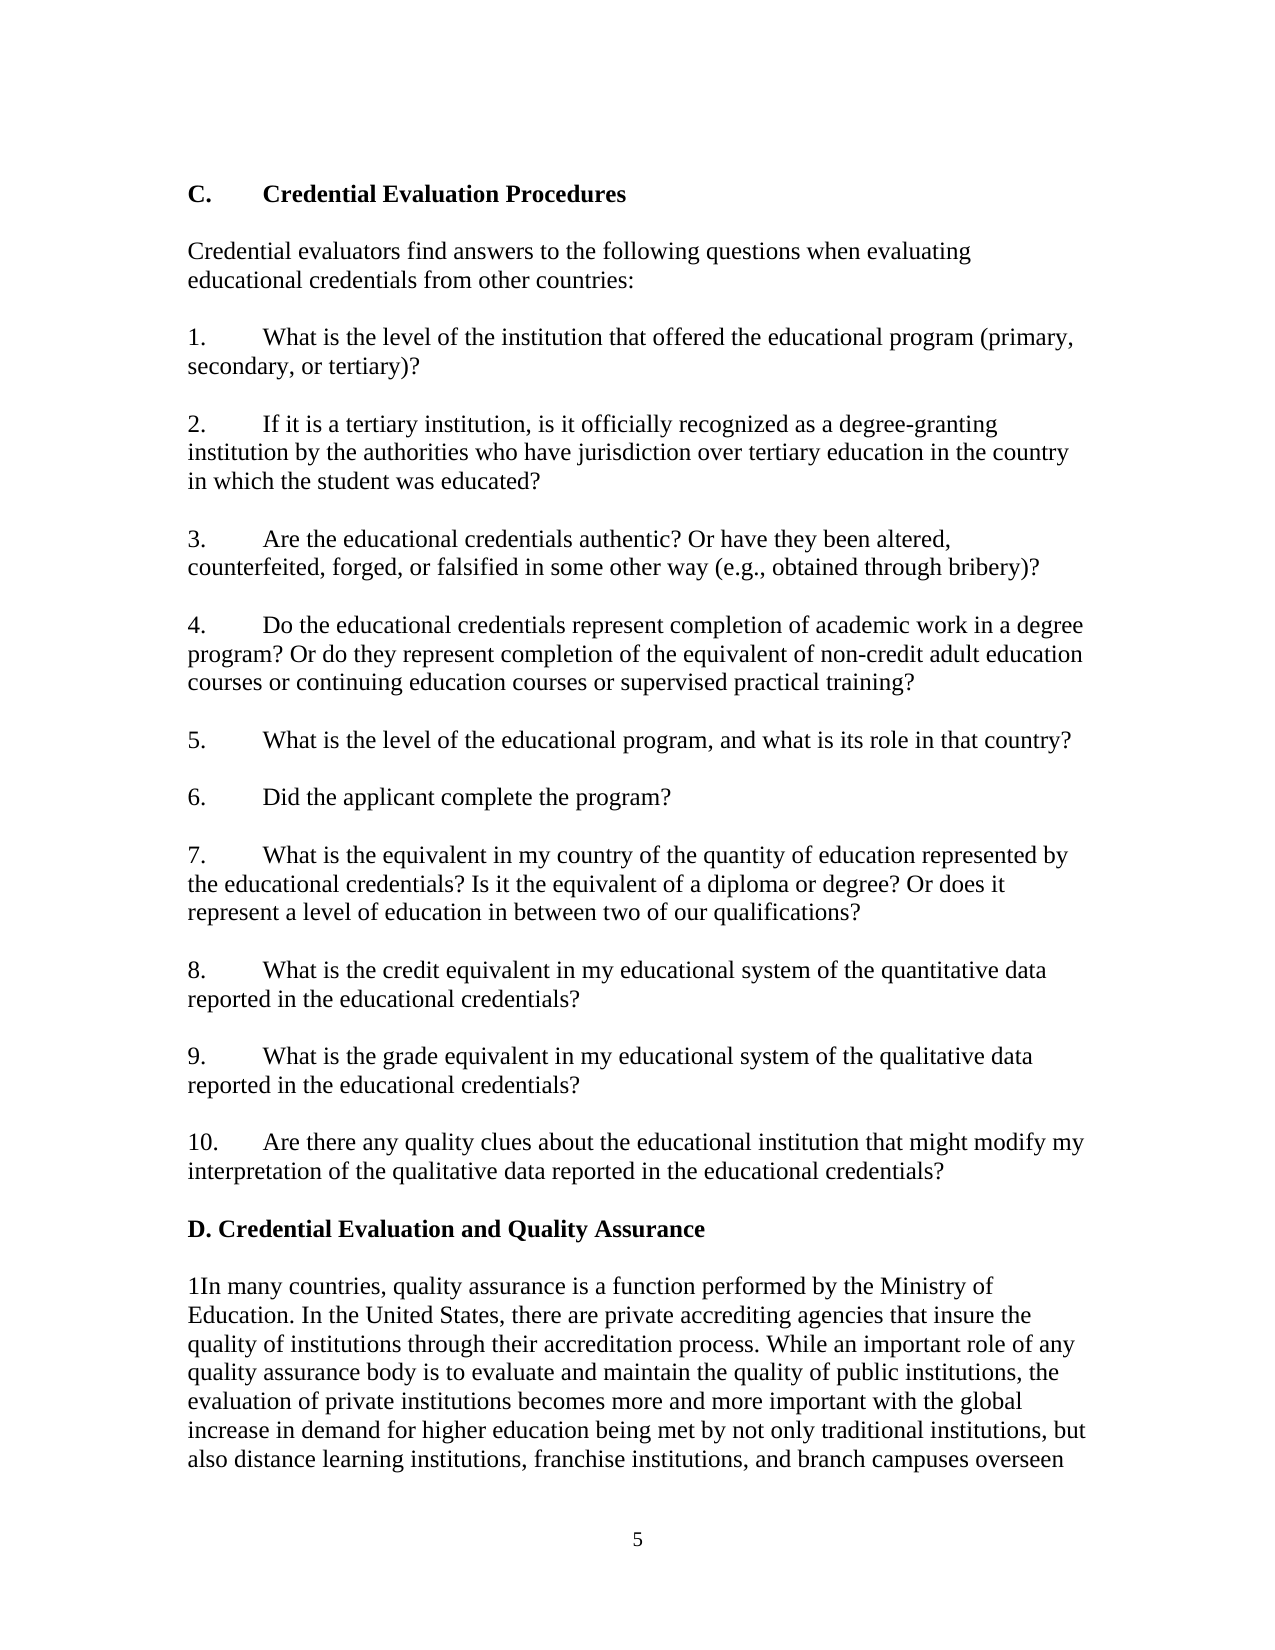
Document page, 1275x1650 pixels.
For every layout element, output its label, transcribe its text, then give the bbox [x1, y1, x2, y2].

text 5. What is the level of the educational program, and what is its role in that country? [187, 725, 1087, 754]
text 2. If it is a tertiary institution, is it officially recognized as a degree-granting institution by the authorities who have jurisdiction over tertiary education in the country in which the student was educated? [187, 409, 1087, 495]
text Credential evaluators find answers to the following questions when evaluating educational credentials from other countries: [187, 236, 1087, 294]
text D. Credential Evaluation and Quality Assurance [187, 1214, 1087, 1242]
text 9. What is the grade equivalent in my educational system of the qualitative data reported in the educational credentials? [187, 1041, 1087, 1099]
text 10. Are there any quality clues about the educational institution that might modify my interpretation of the qualitative data reported in the educational credentials? [187, 1127, 1087, 1185]
text 8. What is the credit equivalent in my educational system of the quantitative data reported in the educational credentials? [187, 955, 1087, 1012]
text 4. Do the educational credentials represent completion of academic work in a degree program? Or do they represent completion of the equivalent of non-credit adult education courses or continuing education courses or supervised practical training? [187, 610, 1087, 696]
text 6. Did the applicant complete the program? [187, 782, 1087, 811]
text 3. Are the educational credentials authentic? Or have they been altered, counterfeited, forged, or falsified in some other way (e.g., obtained through bribery)? [187, 524, 1087, 581]
text 1. What is the level of the institution that offered the educational program (primary, secondary, or tertiary)? [187, 322, 1087, 380]
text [187, 1271, 1087, 1472]
text 7. What is the equivalent in my country of the quantity of education represented by the educational credentials? Is it the equivalent of a diploma or degree? Or does it represent a level of education in between two of our qualifications? [187, 840, 1087, 926]
text C. Credential Evaluation Procedures [187, 179, 1087, 207]
